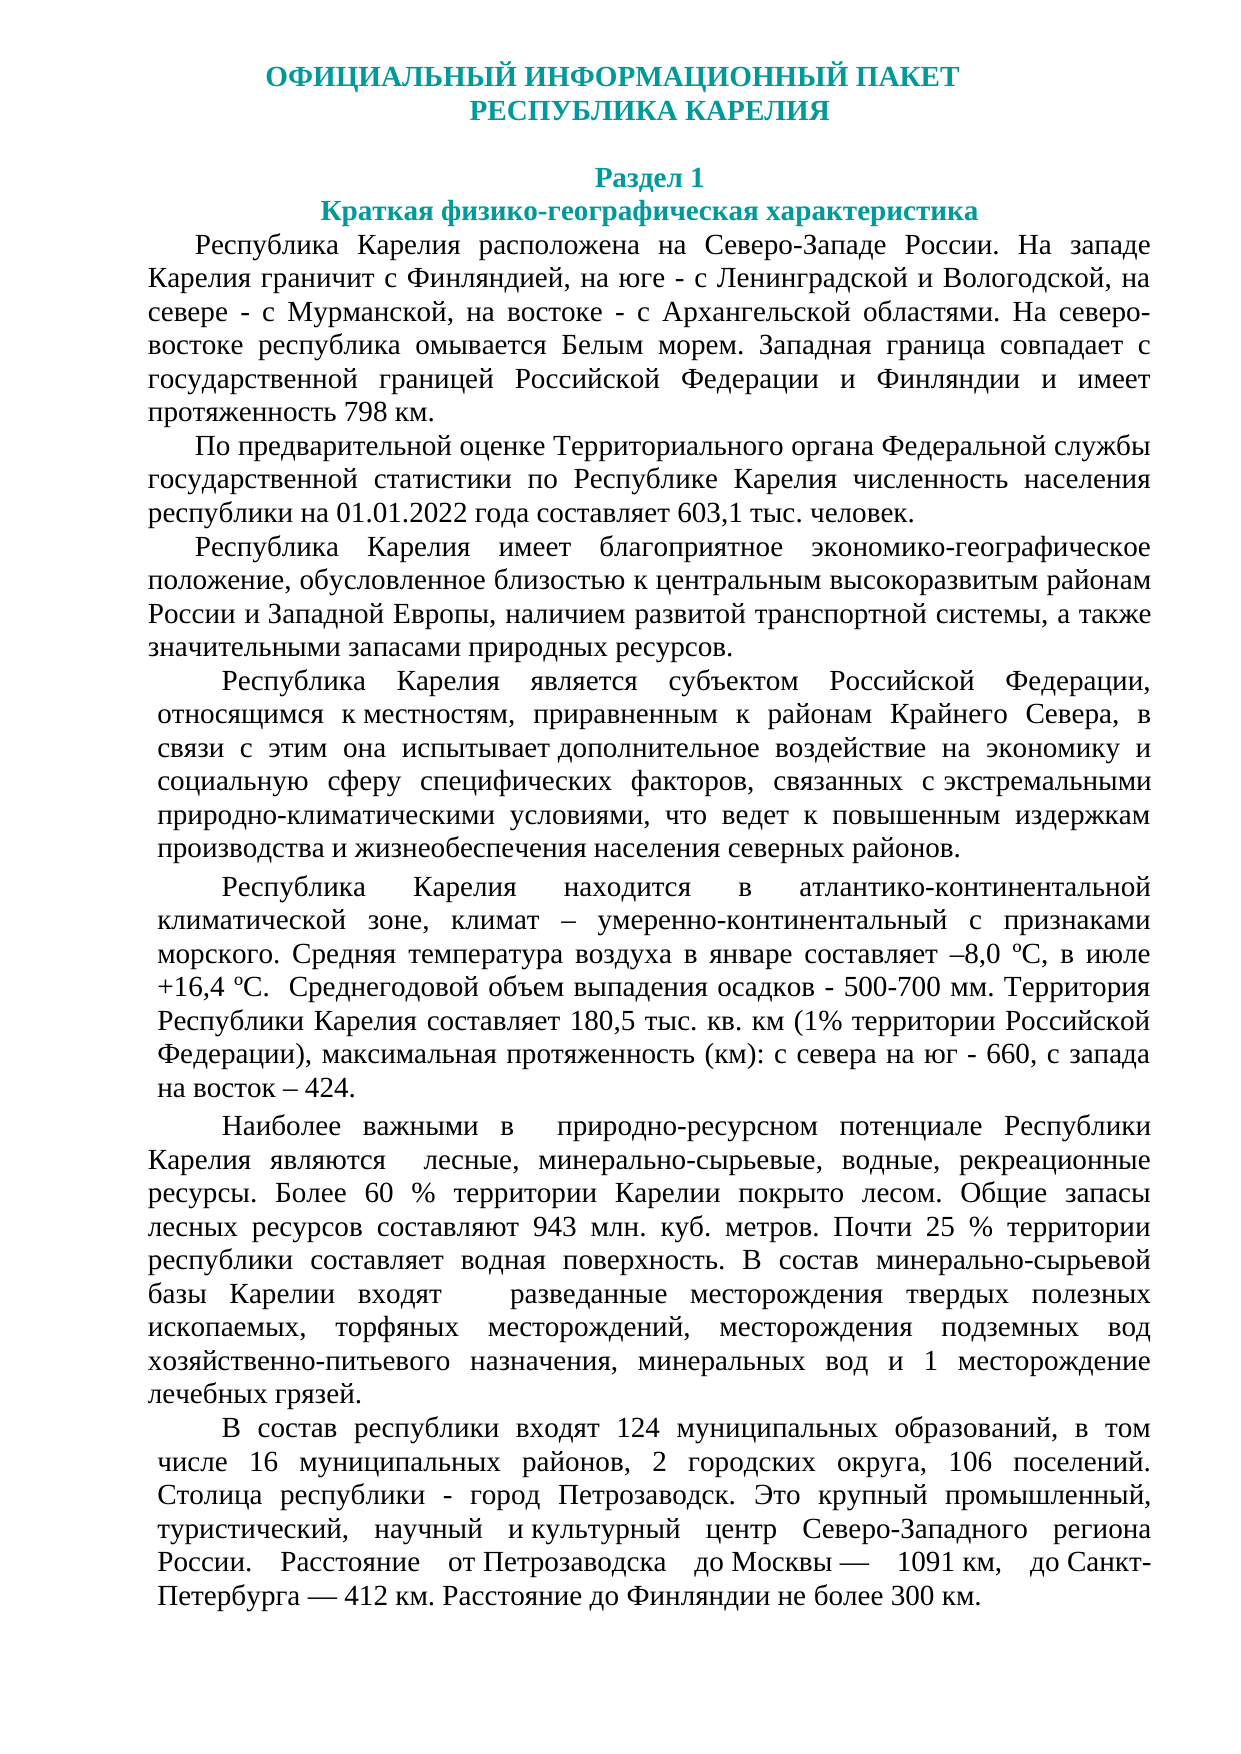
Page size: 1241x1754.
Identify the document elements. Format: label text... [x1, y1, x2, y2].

text Республика Карелия находится в атлантико-континентальной климатической зоне, климат – умеренно-континентальный с признаками морского. Средняя температура воздуха в январе составляет –8,0 ºC, в июле +16,4 ºC. Среднегодовой объем выпадения осадков - 500-700 мм. Территория Республики Карелия составляет 180,5 тыс. кв. км (1% территории Российской Федерации), максимальная протяженность (км): с севера на юг - 660, с запада на восток – 424. [157, 869, 1152, 1103]
text Республика Карелия имеет благоприятное экономико-географическое положение, обусловленное близостью к центральным высокоразвитым районам России и Западной Европы, наличием развитой транспортной системы, а также значительными запасами природных ресурсов. [148, 529, 1152, 663]
text Краткая физико-географическая характеристика [148, 193, 1152, 227]
text РЕСПУБЛИКА КАРЕЛИЯ [148, 93, 1152, 126]
text По предварительной оценке Территориального органа Федеральной службы государственной статистики по Республике Карелия численность населения республики на 01.01.2022 года составляет 603,1 тыс. человек. [148, 428, 1152, 529]
text В состав республики входят 124 муниципальных образований, в том числе 16 муниципальных районов, 2 городских округа, 106 поселений. Столица республики - город Петрозаводск. Это крупный промышленный, туристический, научный и культурный центр Северо-Западного региона России. Расстояние от Петрозаводска до Москвы — 1091 км, до Санкт-Петербурга — 412 км. Расстояние до Финляндии не более 300 км. [157, 1410, 1152, 1611]
text ОФИЦИАЛЬНЫЙ ИНФОРМАЦИОННЫЙ ПАКЕТ [185, 59, 1152, 93]
text Республика Карелия является субъектом Российской Федерации, относящимся к местностям, приравненным к районам Крайнего Севера, в связи с этим она испытывает дополнительное воздействие на экономику и социальную сферу специфических факторов, связанных с экстремальными природно-климатическими условиями, что ведет к повышенным издержкам производства и жизнеобеспечения населения северных районов. [157, 663, 1152, 864]
text Республика Карелия расположена на Северо-Западе России. На западе Карелия граничит с Финляндией, на юге - с Ленинградской и Вологодской, на севере - с Мурманской, на востоке - с Архангельской областями. На северо-востоке республика омывается Белым морем. Западная граница совпадает с государственной границей Российской Федерации и Финляндии и имеет протяженность . [148, 227, 1152, 428]
text Наиболее важными в природно-ресурсном потенциале Республики Карелия являются лесные, минерально-сырьевые, водные, рекреационные ресурсы. Более 60 % территории Карелии покрыто лесом. Общие запасы лесных ресурсов составляют 943 млн. куб. метров. Почти 25 % территории республики составляет водная поверхность. В состав минерально-сырьевой базы Карелии входят разведанные месторождения твердых полезных ископаемых, торфяных месторождений, месторождения подземных вод хозяйственно-питьевого назначения, минеральных вод и 1 месторождение лечебных грязей. [148, 1108, 1152, 1410]
text Раздел 1 [148, 160, 1152, 193]
